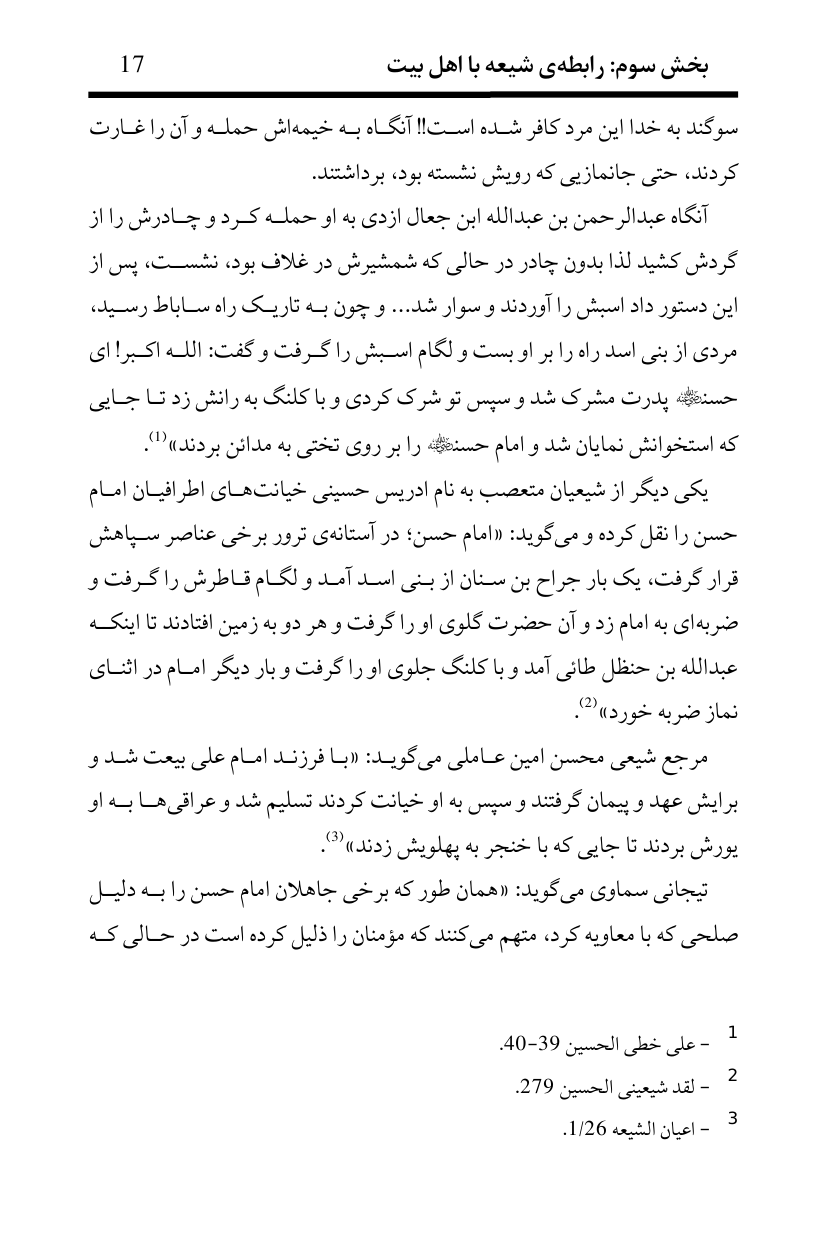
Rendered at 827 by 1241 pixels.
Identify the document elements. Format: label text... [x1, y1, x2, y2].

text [89, 109, 738, 198]
text یکی دیگر از شیعیان متعصب به نام ادریس حسینی خیانت‌های اطرافیان امام حسن را نقل کرده و می‌گوید: «امام حسن؛ در آستانه‌ی ترور برخی عناصر سپاهش قرار گرفت، یک بار جراح بن سنان از بنی اسد آمد و لگام قاطرش را گرفت و ضربه‌ای به امام زد و آن حضرت گلوی او را گرفت و هر دو به زمین افتادند تا اینکه عبدالله بن حنظل طائی آمد و با کلنگ جلوی او را گرفت و بار دیگر امام در اثنای نماز ضربه خورد»(). [89, 470, 738, 737]
text آنگاه عبدالرحمن بن عبدالله ابن جعال ازدی به او حمله کرد و چادرش را از گردش کشید لذا بدون چادر در حالی که شمشیرش در غلاف بود، نشست، پس از این دستور داد اسبش را آوردند و سوار شد..‌. و چون به تاریک راه ساباط رسید، مردی از بنی اسد راه را بر او بست و لگام اسبش را گرفت و گفت: الله اکبر! ای حسنس پدرت مشرک شد و سپس تو شرک کردی و با کلنگ به رانش زد تا جایی که استخوانش نمایان شد و امام حسنس را بر روی تختی به مدائن بردند»(). [89, 198, 738, 470]
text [89, 870, 738, 959]
text مرجع شیعی محسن امین عاملی می‌گوید: «با فرزند امام علی بیعت شد و برایش عهد و پیمان گرفتند و سپس به او خیانت کردند تسلیم شد و عراقی‌ها به او یورش بردند تا جایی که با خنجر به پهلویش زدند»(). [89, 737, 738, 870]
